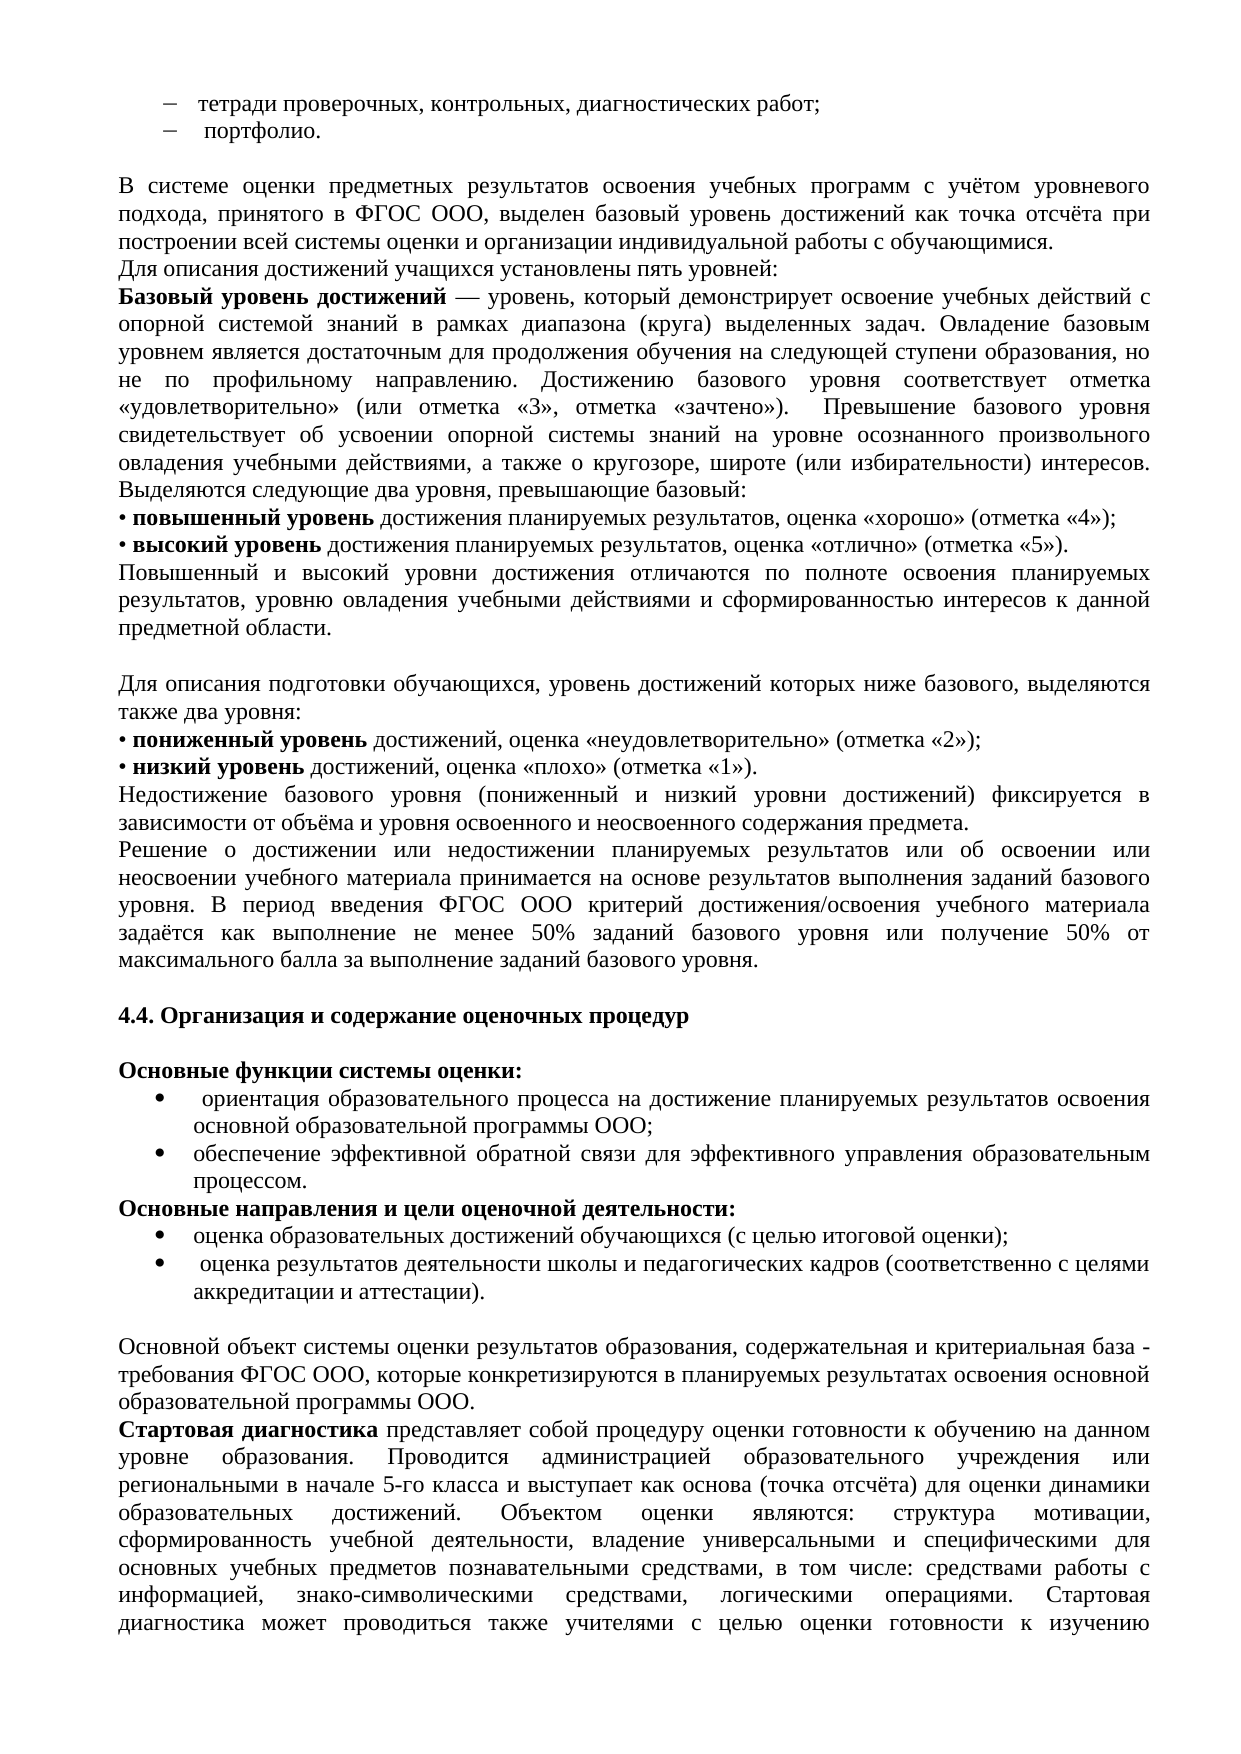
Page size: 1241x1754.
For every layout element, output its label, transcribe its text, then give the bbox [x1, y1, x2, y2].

text • повышенный уровень достижения планируемых результатов, оценка «хорошо» (отметка «4»); [118, 503, 1152, 530]
text • высокий уровень достижения планируемых результатов, оценка «отлично» (отметка «5»). [118, 530, 1152, 558]
text В системе оценки предметных результатов освоения учебных программ с учётом уровневого подхода, принятого в ФГОС ООО, выделен базовый уровень достижений как точка отсчёта при построении всей системы оценки и организации индивидуальной работы с обучающимися. [118, 171, 1152, 254]
list оценка результатов деятельности школы и педагогических кадров (соответственно с целями аккредитации и аттестации). [156, 1249, 1152, 1304]
text Для описания достижений учащихся установлены пять уровней: [118, 254, 1152, 282]
text • пониженный уровень достижений, оценка «неудовлетворительно» (отметка «2»); [118, 725, 1152, 752]
text Основные направления и цели оценочной деятельности: [118, 1194, 1152, 1222]
text • низкий уровень достижений, оценка «плохо» (отметка «1»). [118, 752, 1152, 780]
text Для описания подготовки обучающихся, уровень достижений которых ниже базового, выделяются также два уровня: [118, 669, 1152, 725]
text Повышенный и высокий уровни достижения отличаются по полноте освоения планируемых результатов, уровню овладения учебными действиями и сформированностью интересов к данной предметной области. [118, 558, 1152, 641]
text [118, 1415, 1152, 1636]
text Базовый уровень достижений — уровень, который демонстрирует освоение учебных действий с опорной системой знаний в рамках диапазона (круга) выделенных задач. Овладение базовым уровнем является достаточным для продолжения обучения на следующей ступени образования, но не по профильному направлению. Достижению базового уровня соответствует отметка «удовлетворительно» (или отметка «3», отметка «зачтено»). Превышение базового уровня свидетельствует об усвоении опорной системы знаний на уровне осознанного произвольного овладения учебными действиями, а также о кругозоре, широте (или избирательности) интересов. Выделяются следующие два уровня, превышающие базовый: [118, 282, 1152, 503]
list портфолио. [160, 116, 1152, 144]
text Основной объект системы оценки результатов образования, содержательная и критериальная база - требования ФГОС ООО, которые конкретизируются в планируемых результатах освоения основной образовательной программы ООО. [118, 1332, 1152, 1415]
text Недостижение базового уровня (пониженный и низкий уровни достижений) фиксируется в зависимости от объёма и уровня освоенного и неосвоенного содержания предмета. [118, 780, 1152, 835]
text Решение о достижении или недостижении планируемых результатов или об освоении или неосвоении учебного материала принимается на основе результатов выполнения заданий базового уровня. В период введения ФГОС ООО критерий достижения/освоения учебного материала задаётся как выполнение не менее 50% заданий базового уровня или получение 50% от максимального балла за выполнение заданий базового уровня. [118, 835, 1152, 973]
list оценка образовательных достижений обучающихся (с целью итоговой оценки); [156, 1222, 1152, 1249]
list тетради проверочных, контрольных, диагностических работ; [160, 89, 1152, 116]
list обеспечение эффективной обратной связи для эффективного управления образовательным процессом. [156, 1139, 1152, 1194]
text Основные функции системы оценки: [118, 1056, 1152, 1083]
text 4.4. Организация и содержание оценочных процедур [118, 1001, 1152, 1028]
list ориентация образовательного процесса на достижение планируемых результатов освоения основной образовательной программы ООО; [156, 1083, 1152, 1139]
